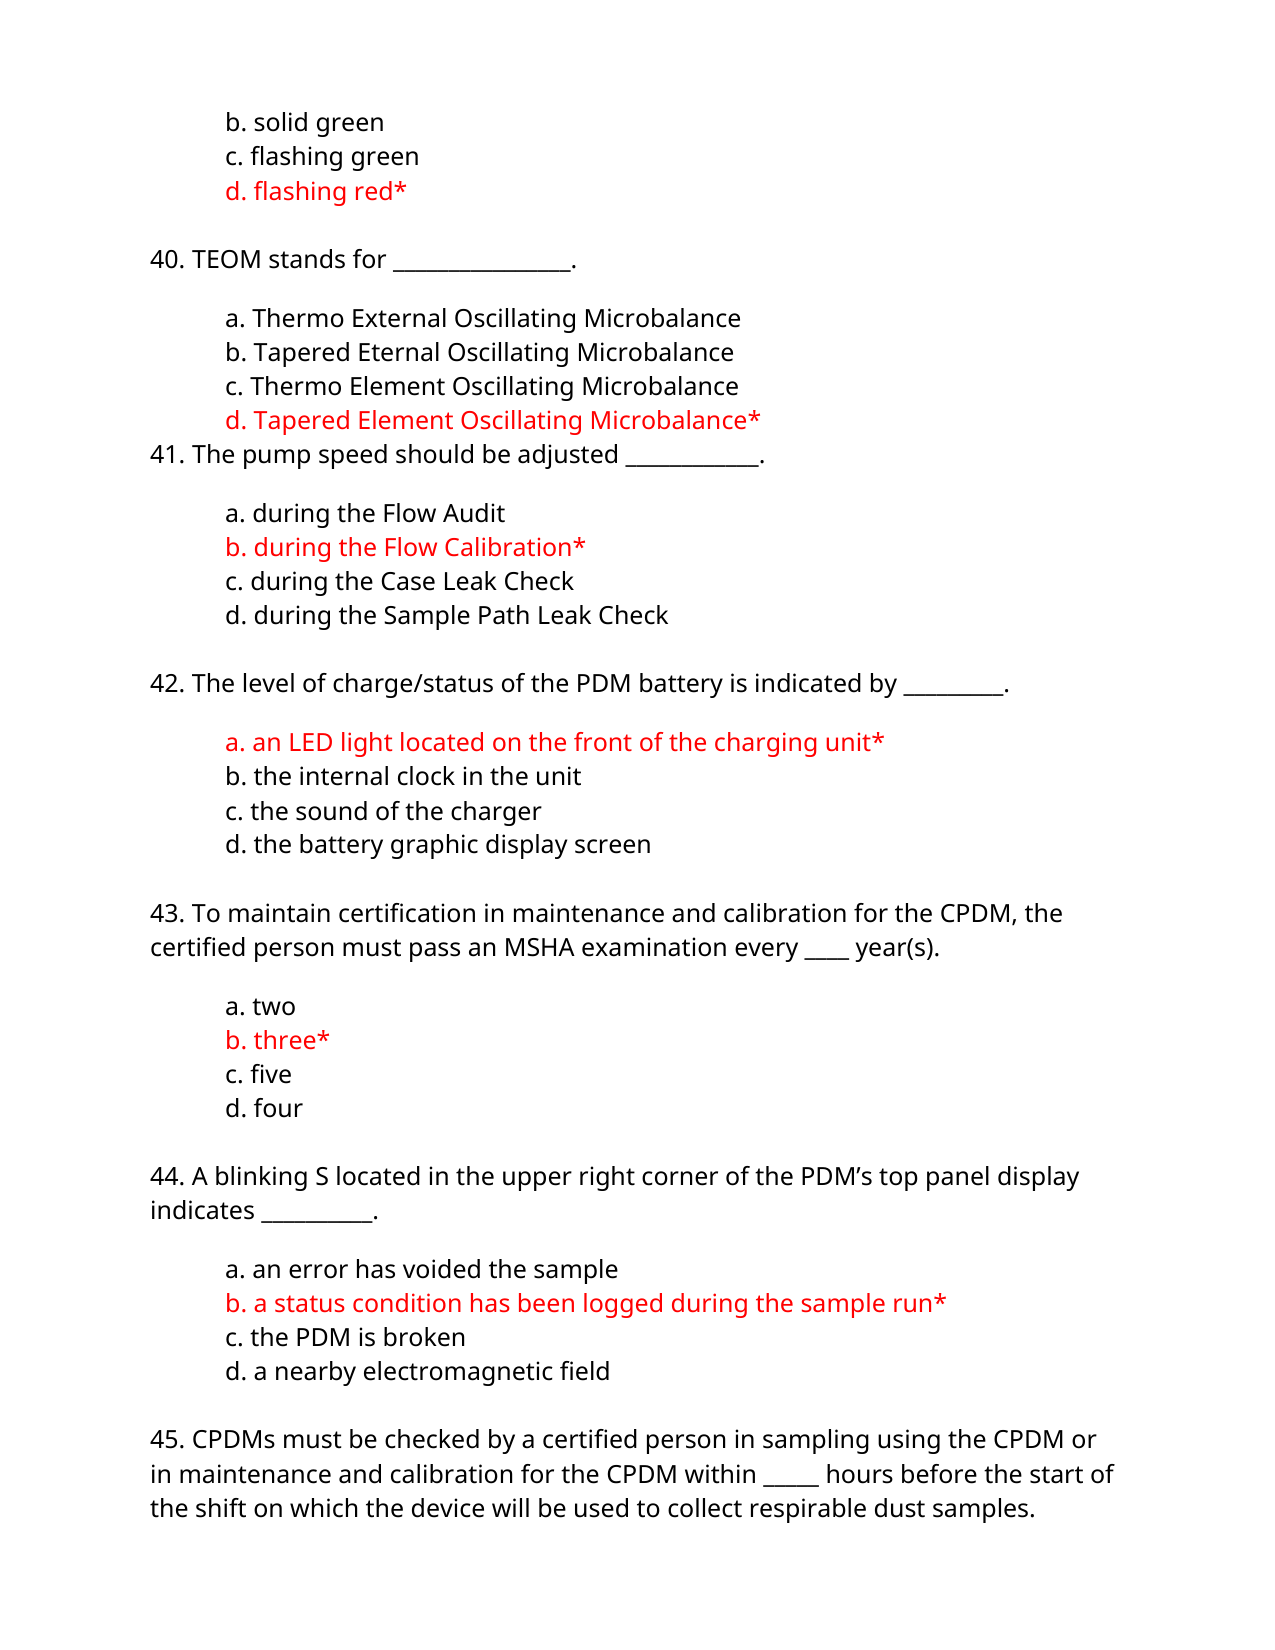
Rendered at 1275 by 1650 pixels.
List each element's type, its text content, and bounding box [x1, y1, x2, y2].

text 42. The level of charge/status of the PDM battery is indicated by _________. [150, 666, 1125, 700]
text d. Tapered Element Oscillating Microbalance* [225, 402, 1125, 437]
text a. an error has voided the sample [225, 1252, 1125, 1286]
text 40. TEOM stands for ________________. [150, 241, 1125, 275]
text d. four [225, 1091, 1125, 1125]
text 44. A blinking S located in the upper right corner of the PDM’s top panel display indicates __________. [150, 1159, 1125, 1227]
text c. during the Case Leak Check [225, 564, 1125, 598]
text b. three* [225, 1022, 1125, 1057]
text c. flashing green [225, 139, 1125, 173]
text 43. To maintain certification in maintenance and calibration for the CPDM, the certified person must pass an MSHA examination every ____ year(s). [150, 895, 1125, 963]
text 41. The pump speed should be adjusted ____________. [150, 437, 1125, 471]
text a. during the Flow Audit [225, 496, 1125, 530]
text d. flashing red* [225, 173, 1125, 207]
text b. the internal clock in the unit [225, 759, 1125, 793]
text b. a status condition has been logged during the sample run* [225, 1286, 1125, 1320]
text d. the battery graphic display screen [225, 827, 1125, 861]
text c. the PDM is broken [225, 1320, 1125, 1354]
text 45. CPDMs must be checked by a certified person in sampling using the CPDM or in maintenance and calibration for the CPDM within _____ hours before the start of the shift on which the device will be used to collect respirable dust samples. [150, 1422, 1125, 1524]
text b. Tapered Eternal Oscillating Microbalance [225, 334, 1125, 368]
text c. the sound of the charger [225, 793, 1125, 827]
text a. two [225, 988, 1125, 1022]
text c. five [225, 1057, 1125, 1091]
text a. Thermo External Oscillating Microbalance [225, 300, 1125, 334]
text a. an LED light located on the front of the charging unit* [225, 725, 1125, 759]
text b. during the Flow Calibration* [225, 530, 1125, 564]
text b. solid green [225, 105, 1125, 139]
text d. a nearby electromagnetic field [225, 1354, 1125, 1388]
text d. during the Sample Path Leak Check [225, 598, 1125, 632]
text c. Thermo Element Oscillating Microbalance [225, 368, 1125, 402]
